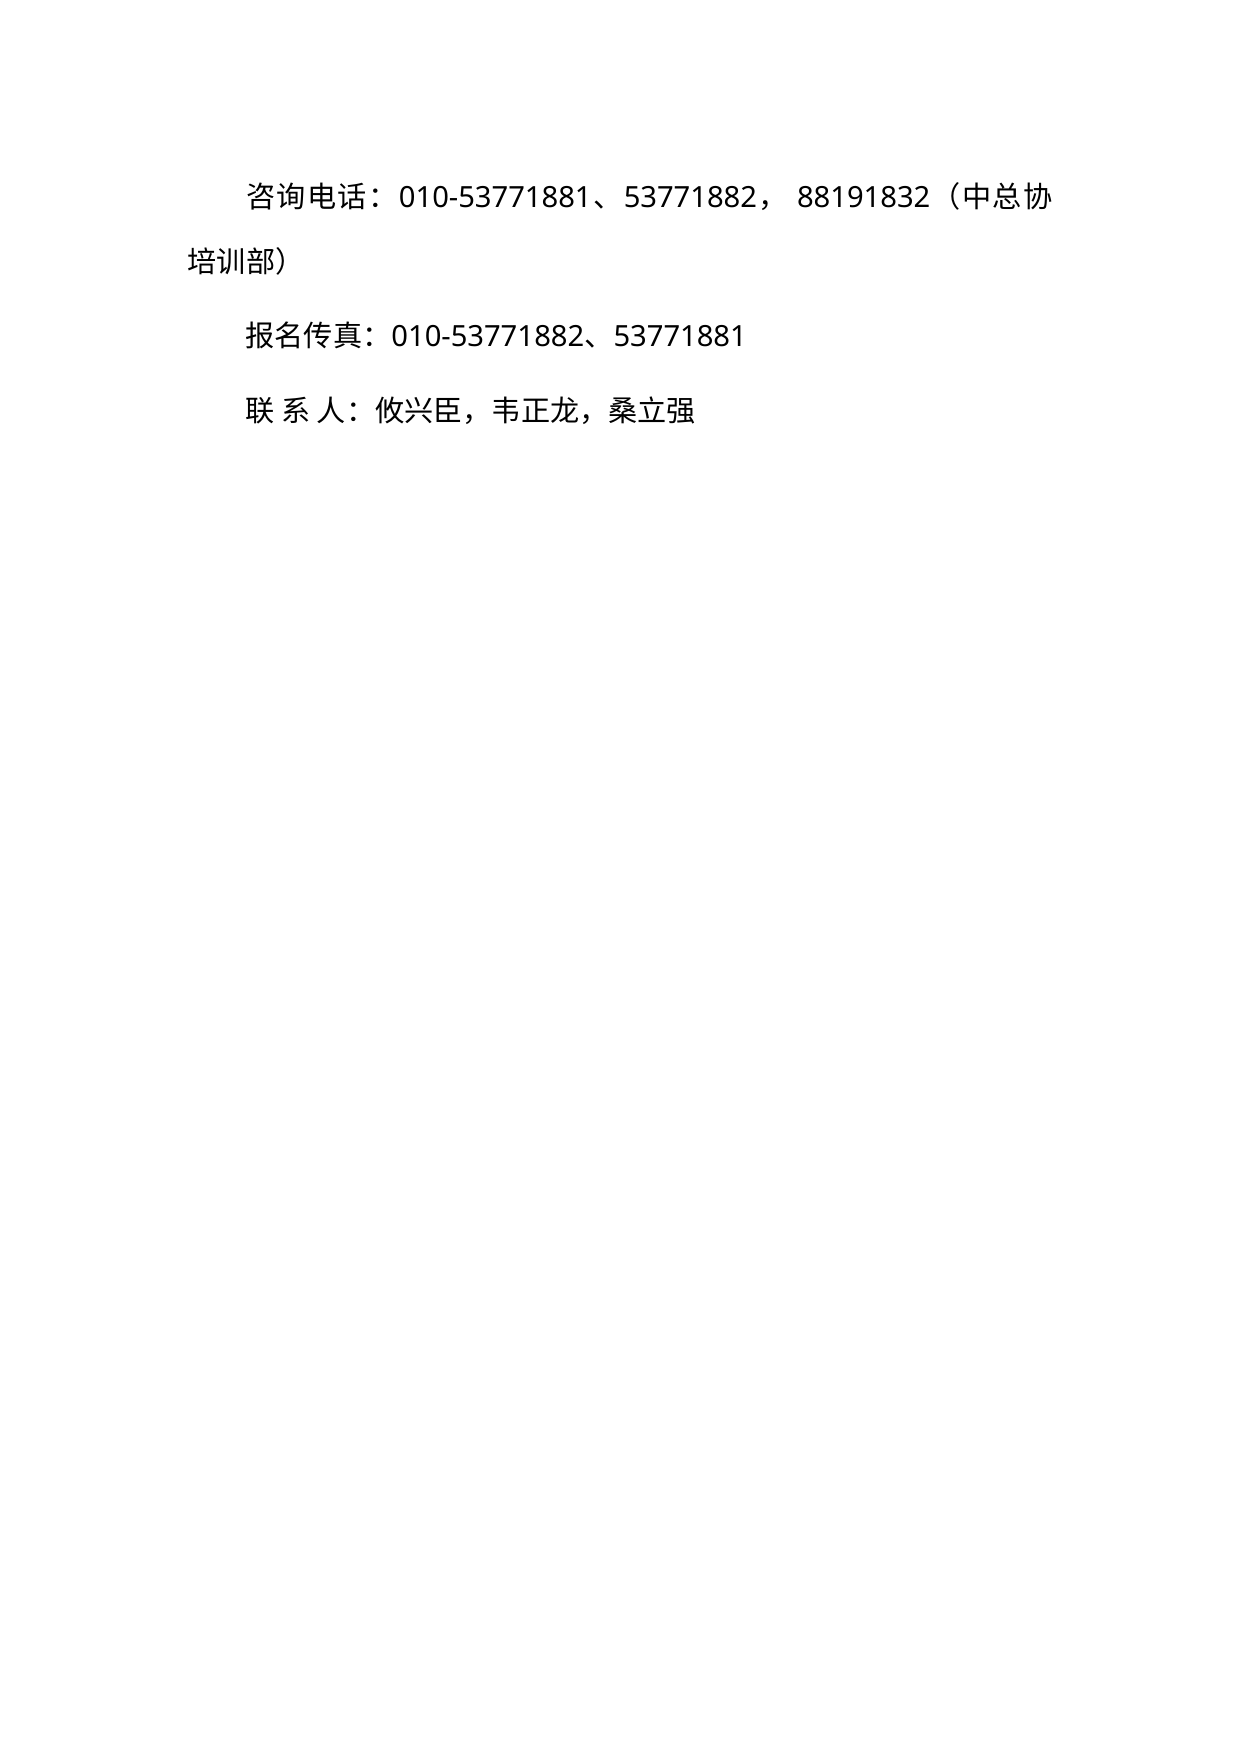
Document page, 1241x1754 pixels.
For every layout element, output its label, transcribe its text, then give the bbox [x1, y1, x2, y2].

text 咨询电话：010-53771881、53771882， 88191832（中总协培训部） [187, 162, 1053, 292]
text 报名传真：010-53771882、53771881 [187, 302, 1053, 367]
text 联 系 人：攸兴臣，韦正龙，桑立强 [187, 376, 1053, 441]
